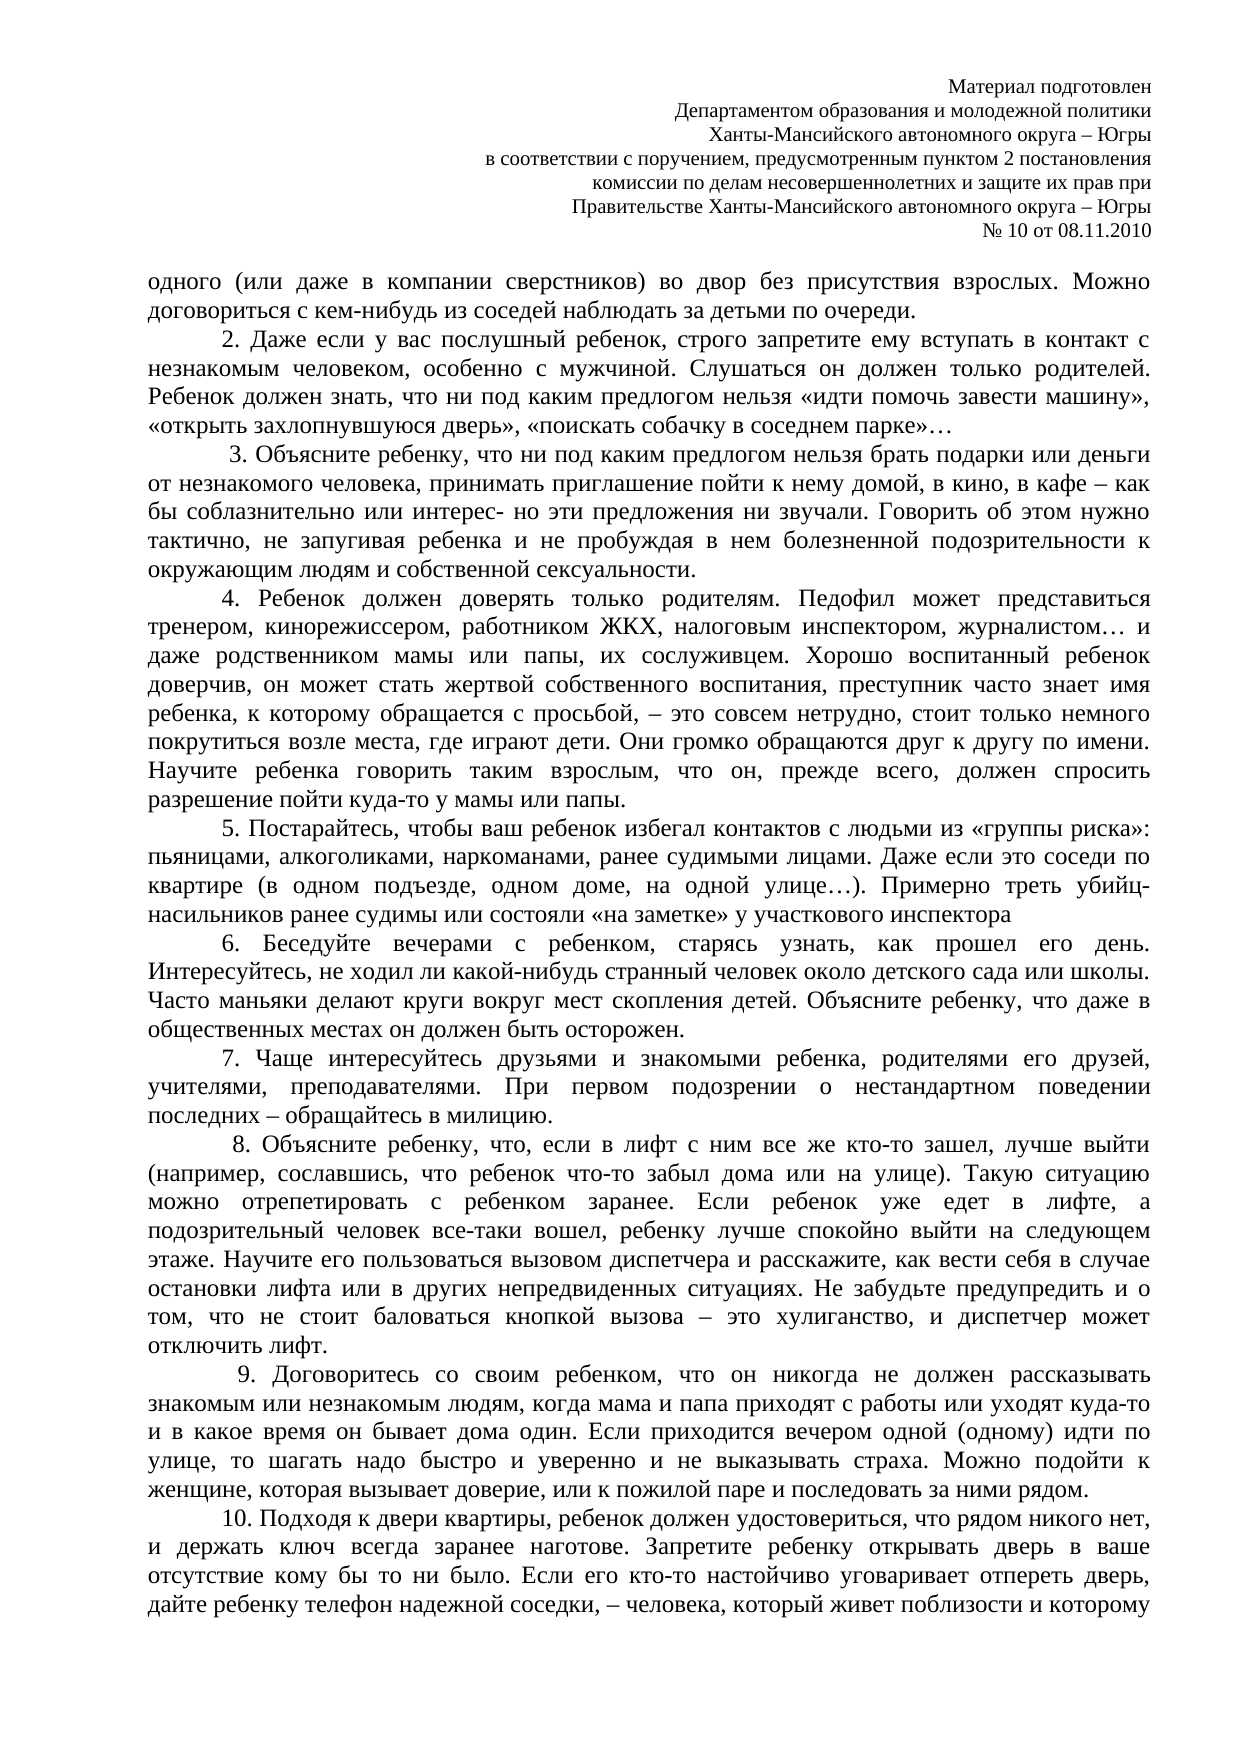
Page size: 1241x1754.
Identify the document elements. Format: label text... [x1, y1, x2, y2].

text 7. Чаще интересуйтесь друзьями и знакомыми ребенка, родителями его друзей, учителями, преподавателями. При первом подозрении о нестандартном поведении последних – обращайтесь в милицию. [148, 1043, 1152, 1129]
text 2. Даже если у вас послушный ребенок, строго запретите ему вступать в контакт с незнакомым человеком, особенно с мужчиной. Слушаться он должен только родителей. Ребенок должен знать, что ни под каким предлогом нельзя «идти помочь завести машину», «открыть захлопнувшуюся дверь», «поискать собачку в соседнем парке»… [148, 324, 1152, 439]
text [148, 266, 1152, 324]
text 4. Ребенок должен доверять только родителям. Педофил может представиться тренером, кинорежиссером, работником ЖКХ, налоговым инспектором, журналистом… и даже родственником мамы или папы, их сослуживцем. Хорошо воспитанный ребенок доверчив, он может стать жертвой собственного воспитания, преступник часто знает имя ребенка, к которому обращается с просьбой, – это совсем нетрудно, стоит только немного покрутиться возле места, где играют дети. Они громко обращаются друг к другу по имени. Научите ребенка говорить таким взрослым, что он, прежде всего, должен спросить разрешение пойти куда-то у мамы или папы. [148, 583, 1152, 813]
text 5. Постарайтесь, чтобы ваш ребенок избегал контактов с людьми из «группы риска»: пьяницами, алкоголиками, наркоманами, ранее судимыми лицами. Даже если это соседи по квартире (в одном подъезде, одном доме, на одной улице…). Примерно треть убийц-насильников ранее судимы или состояли «на заметке» у участкового инспектора [148, 813, 1152, 928]
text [148, 1503, 1152, 1618]
text 9. Договоритесь со своим ребенком, что он никогда не должен рассказывать знакомым или незнакомым людям, когда мама и папа приходят с работы или уходят куда-то и в какое время он бывает дома один. Если приходится вечером одной (одному) идти по улице, то шагать надо быстро и уверенно и не выказывать страха. Можно подойти к женщине, которая вызывает доверие, или к пожилой паре и последовать за ними рядом. [148, 1359, 1152, 1503]
text 6. Беседуйте вечерами с ребенком, старясь узнать, как прошел его день. Интересуйтесь, не ходил ли какой-нибудь странный человек около детского сада или школы. Часто маньяки делают круги вокруг мест скопления детей. Объясните ребенку, что даже в общественных местах он должен быть осторожен. [148, 928, 1152, 1043]
text 8. Объясните ребенку, что, если в лифт с ним все же кто-то зашел, лучше выйти (например, сославшись, что ребенок что-то забыл дома или на улице). Такую ситуацию можно отрепетировать с ребенком заранее. Если ребенок уже едет в лифте, а подозрительный человек все-таки вошел, ребенку лучше спокойно выйти на следующем этаже. Научите его пользоваться вызовом диспетчера и расскажите, как вести себя в случае остановки лифта или в других непредвиденных ситуациях. Не забудьте предупредить и о том, что не стоит баловаться кнопкой вызова – это хулиганство, и диспетчер может отключить лифт. [148, 1129, 1152, 1359]
text 3. Объясните ребенку, что ни под каким предлогом нельзя брать подарки или деньги от незнакомого человека, принимать приглашение пойти к нему домой, в кино, в кафе – как бы соблазнительно или интерес- но эти предложения ни звучали. Говорить об этом нужно тактично, не запугивая ребенка и не пробуждая в нем болезненной подозрительности к окружающим людям и собственной сексуальности. [148, 439, 1152, 583]
